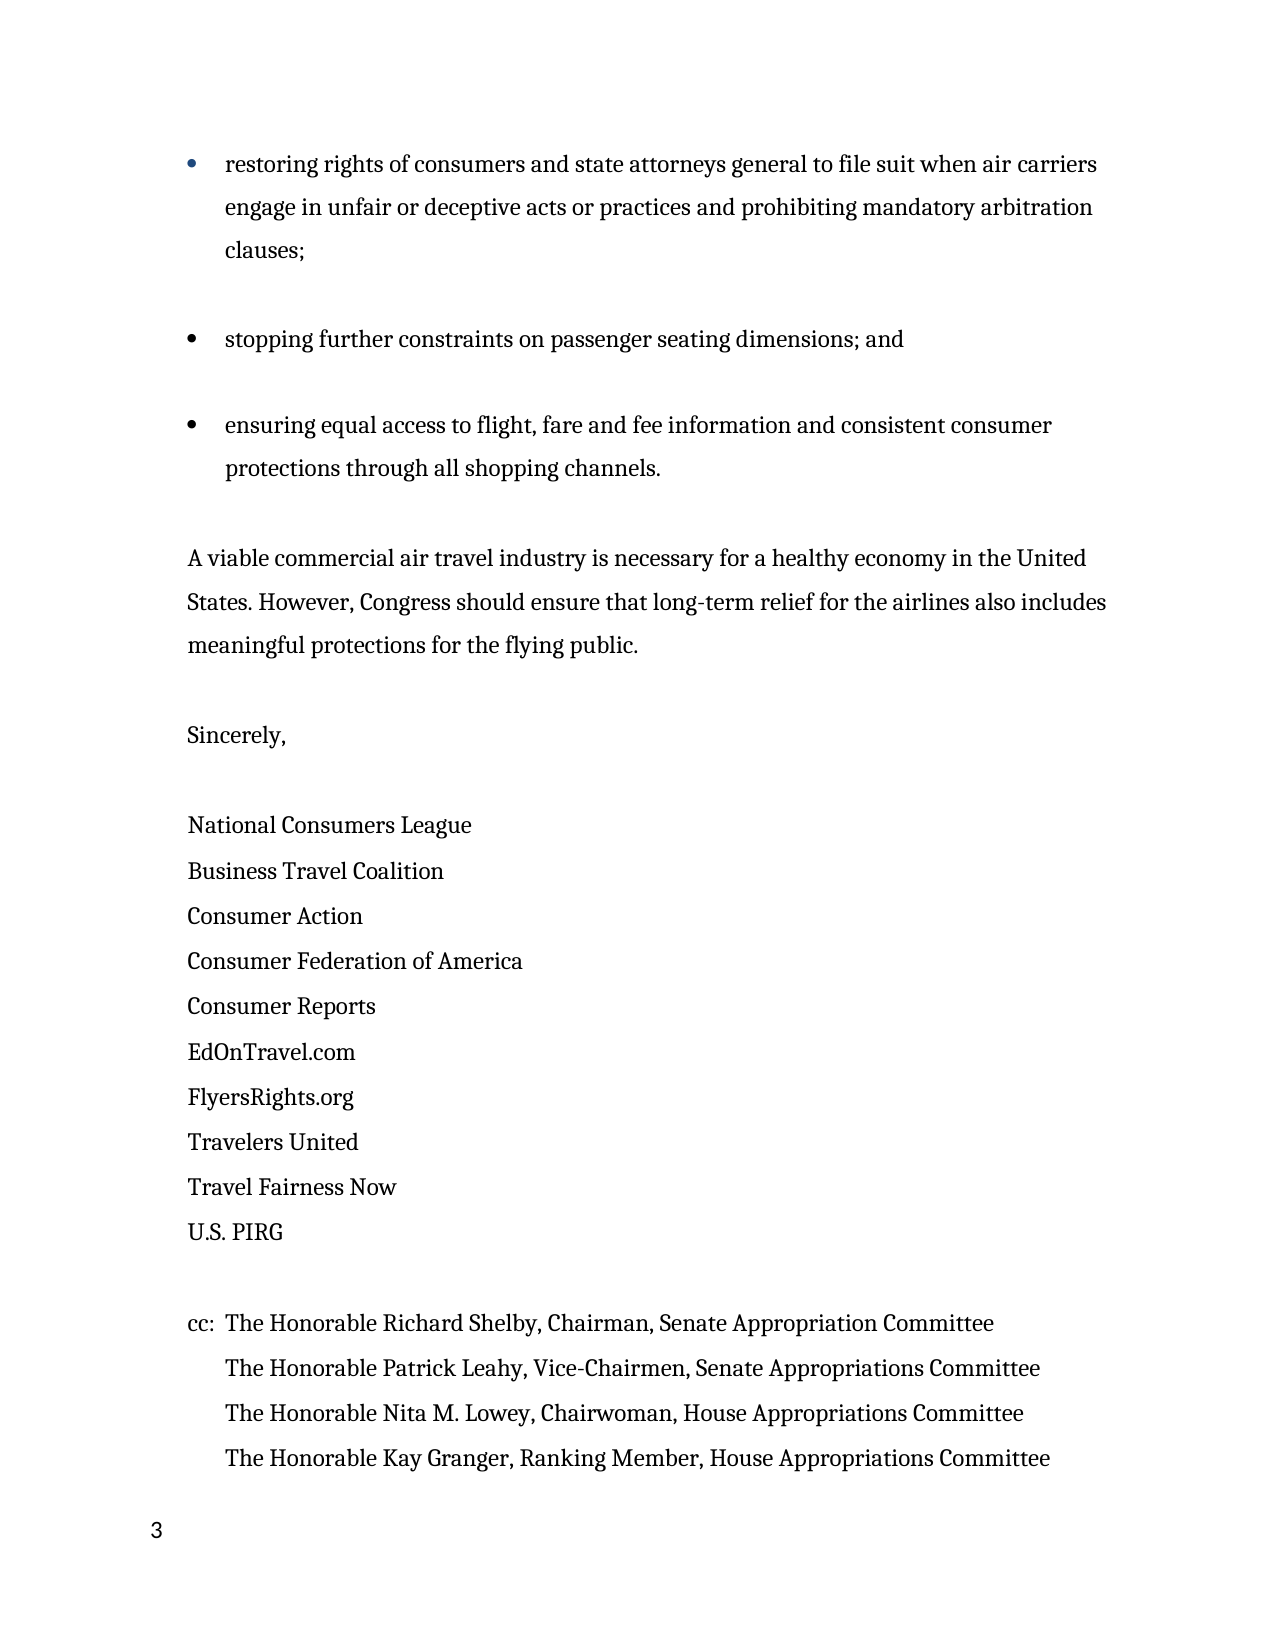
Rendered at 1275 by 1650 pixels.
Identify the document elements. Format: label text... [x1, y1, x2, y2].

text Consumer Reports [187, 992, 1125, 1021]
text Business Travel Coalition [187, 857, 1125, 885]
text National Consumers League [187, 811, 1125, 840]
list stopping further constraints on passenger seating dimensions; and [187, 324, 1125, 353]
text Consumer Federation of America [187, 947, 1125, 976]
text FlyersRights.org [187, 1083, 1125, 1111]
text The Honorable Patrick Leahy, Vice-Chairmen, Senate Appropriations Committee [187, 1354, 1125, 1383]
text U.S. PIRG [187, 1218, 1125, 1247]
text EdOnTravel.com [187, 1037, 1125, 1066]
text Travel Fairness Now [187, 1173, 1125, 1202]
text Travelers United [187, 1128, 1125, 1157]
list ensuring equal access to flight, fare and fee information and consistent consumer protections through all shopping channels. [187, 411, 1125, 483]
text A viable commercial air travel industry is necessary for a healthy economy in the United States. However, Congress should ensure that long-term relief for the airlines also includes meaningful protections for the flying public. [187, 544, 1125, 659]
text Consumer Action [187, 902, 1125, 931]
text The Honorable Kay Granger, Ranking Member, House Appropriations Committee [187, 1444, 1125, 1473]
text Sincerely, [187, 721, 1125, 750]
list restoring rights of consumers and state attorneys general to file suit when air carriers engage in unfair or deceptive acts or practices and prohibiting mandatory arbitration clauses; [187, 150, 1125, 265]
text cc: The Honorable Richard Shelby, Chairman, Senate Appropriation Committee [187, 1309, 1125, 1337]
text The Honorable Nita M. Lowey, Chairwoman, House Appropriations Committee [187, 1399, 1125, 1428]
